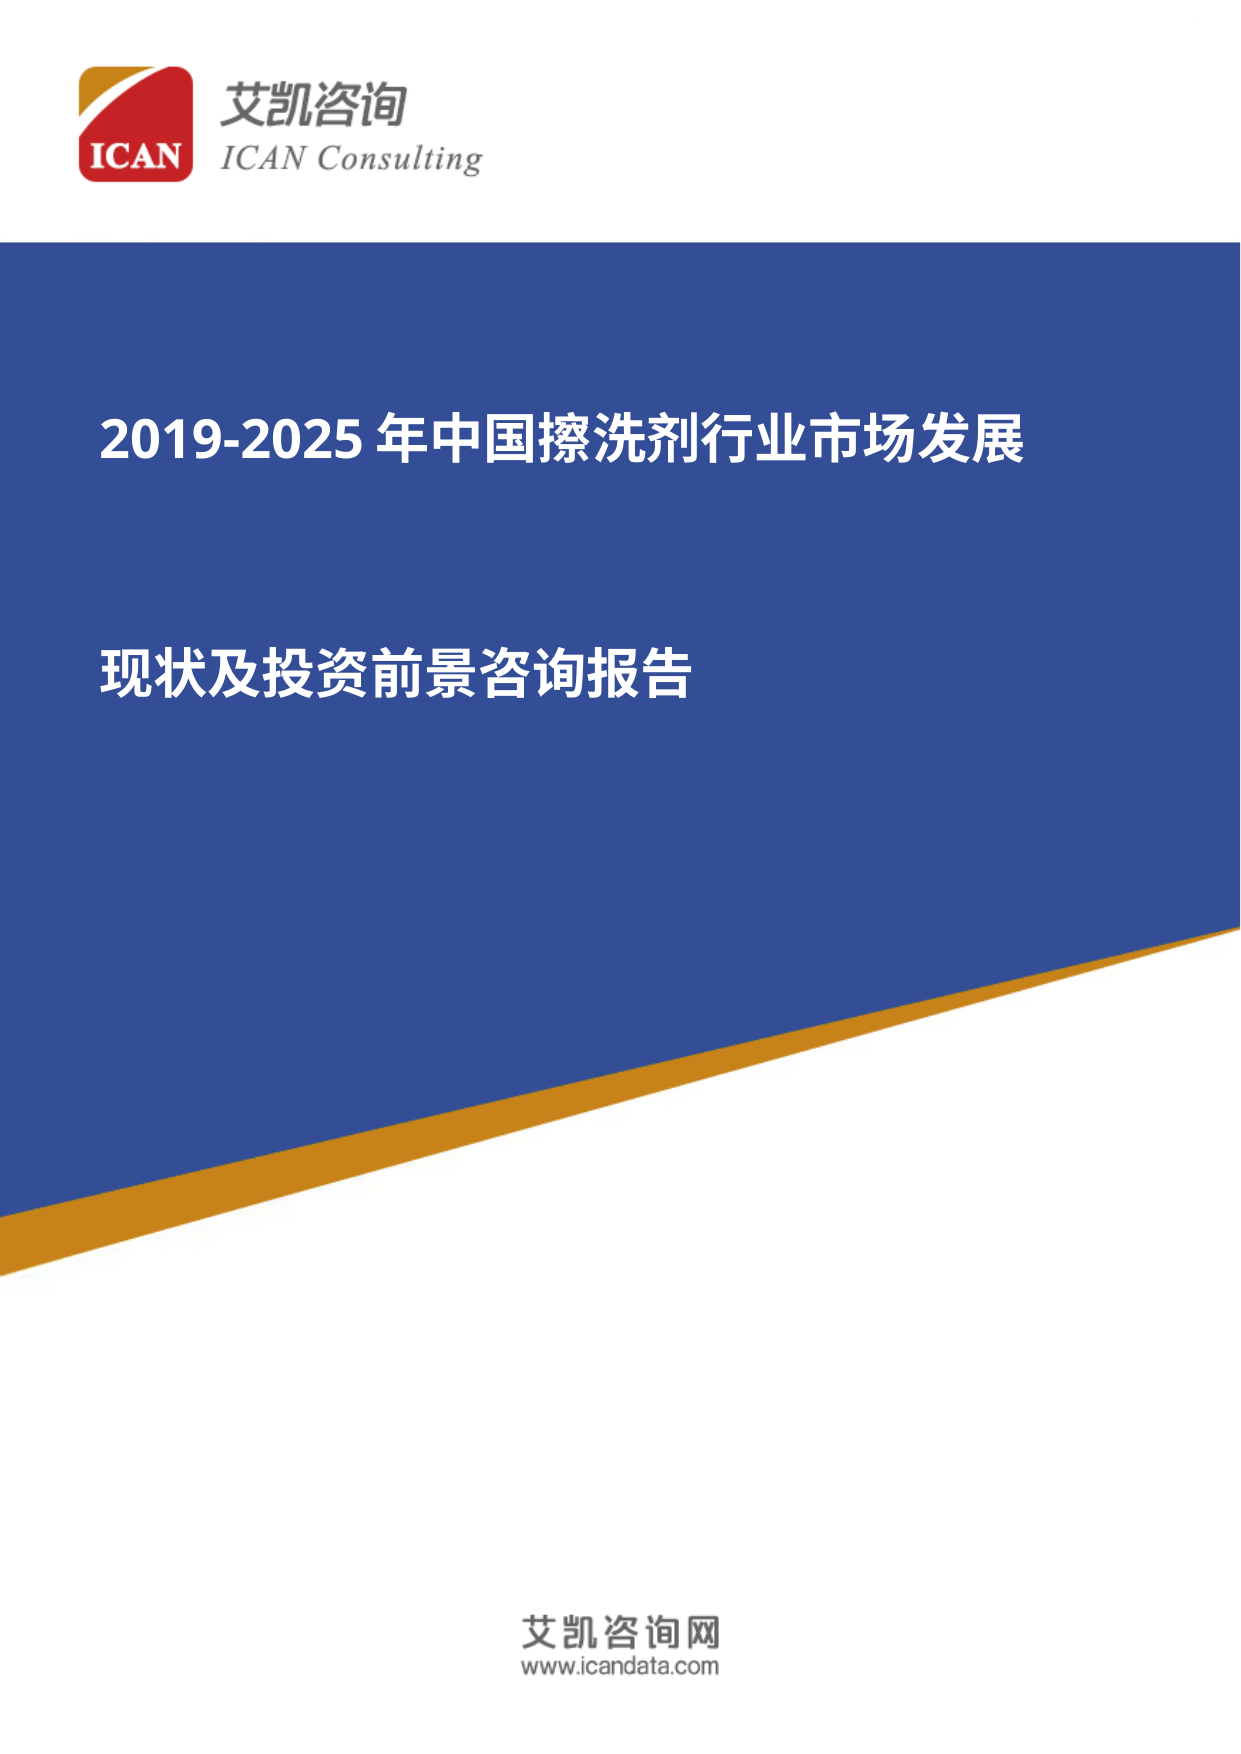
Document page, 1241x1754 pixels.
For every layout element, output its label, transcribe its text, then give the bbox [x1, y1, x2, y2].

picture [0, 5, 1241, 1754]
subtitle 2019-2025年中国擦洗剂行业市场发展现状及投资前景咨询报告 [99, 386, 1053, 718]
